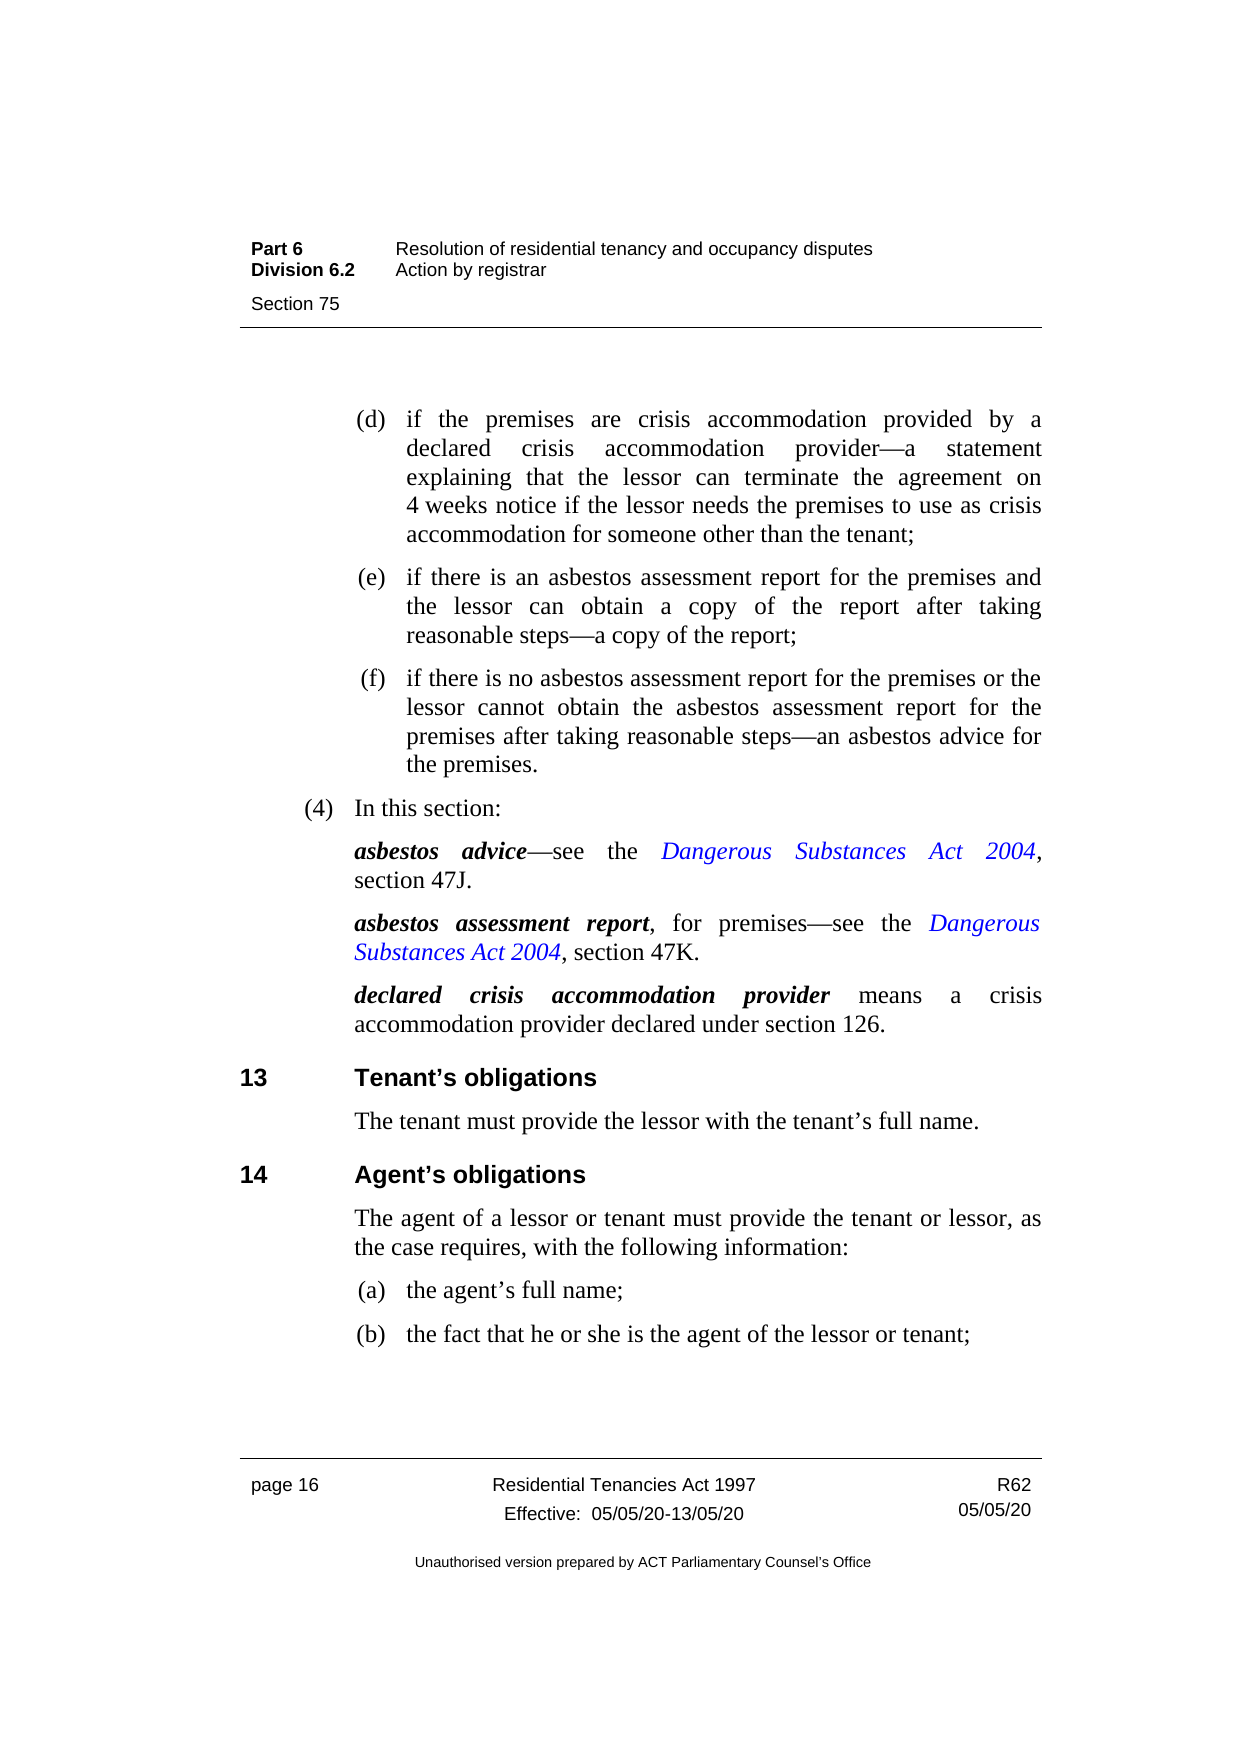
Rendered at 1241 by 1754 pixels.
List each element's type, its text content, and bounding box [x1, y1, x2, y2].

text The agent of a lessor or tenant must provide the tenant or lessor, as the case requires, with the following information: [354, 1203, 1042, 1261]
text (4) In this section: [239, 793, 1042, 822]
text asbestos advice—see the Dangerous Substances Act 2004, section 47J. [354, 836, 1042, 894]
text (b) the fact that he or she is the agent of the lessor or tenant; [239, 1319, 1042, 1347]
text (a) the agent’s full name; [239, 1275, 1042, 1304]
text 14 Agent’s obligations [239, 1160, 1042, 1189]
text The tenant must provide the lessor with the tenant’s full name. [354, 1106, 1042, 1135]
text 13 Tenant’s obligations [239, 1063, 1042, 1092]
text (d) if the premises are crisis accommodation provided by a declared crisis accommodation provider—a statement explaining that the lessor can terminate the agreement on 4 weeks notice if the lessor needs the premises to use as crisis accommodation for someone other than the tenant; [239, 404, 1042, 548]
text (f) if there is no asbestos assessment report for the premises or the lessor cannot obtain the asbestos assessment report for the premises after taking reasonable steps—an asbestos advice for the premises. [239, 663, 1042, 778]
text declared crisis accommodation provider means a crisis accommodation provider declared under section 126. [354, 980, 1042, 1038]
text asbestos assessment report, for premises—see the Dangerous Substances Act 2004, section 47K. [354, 908, 1042, 966]
text (e) if there is an asbestos assessment report for the premises and the lessor can obtain a copy of the report after taking reasonable steps—a copy of the report; [239, 562, 1042, 649]
